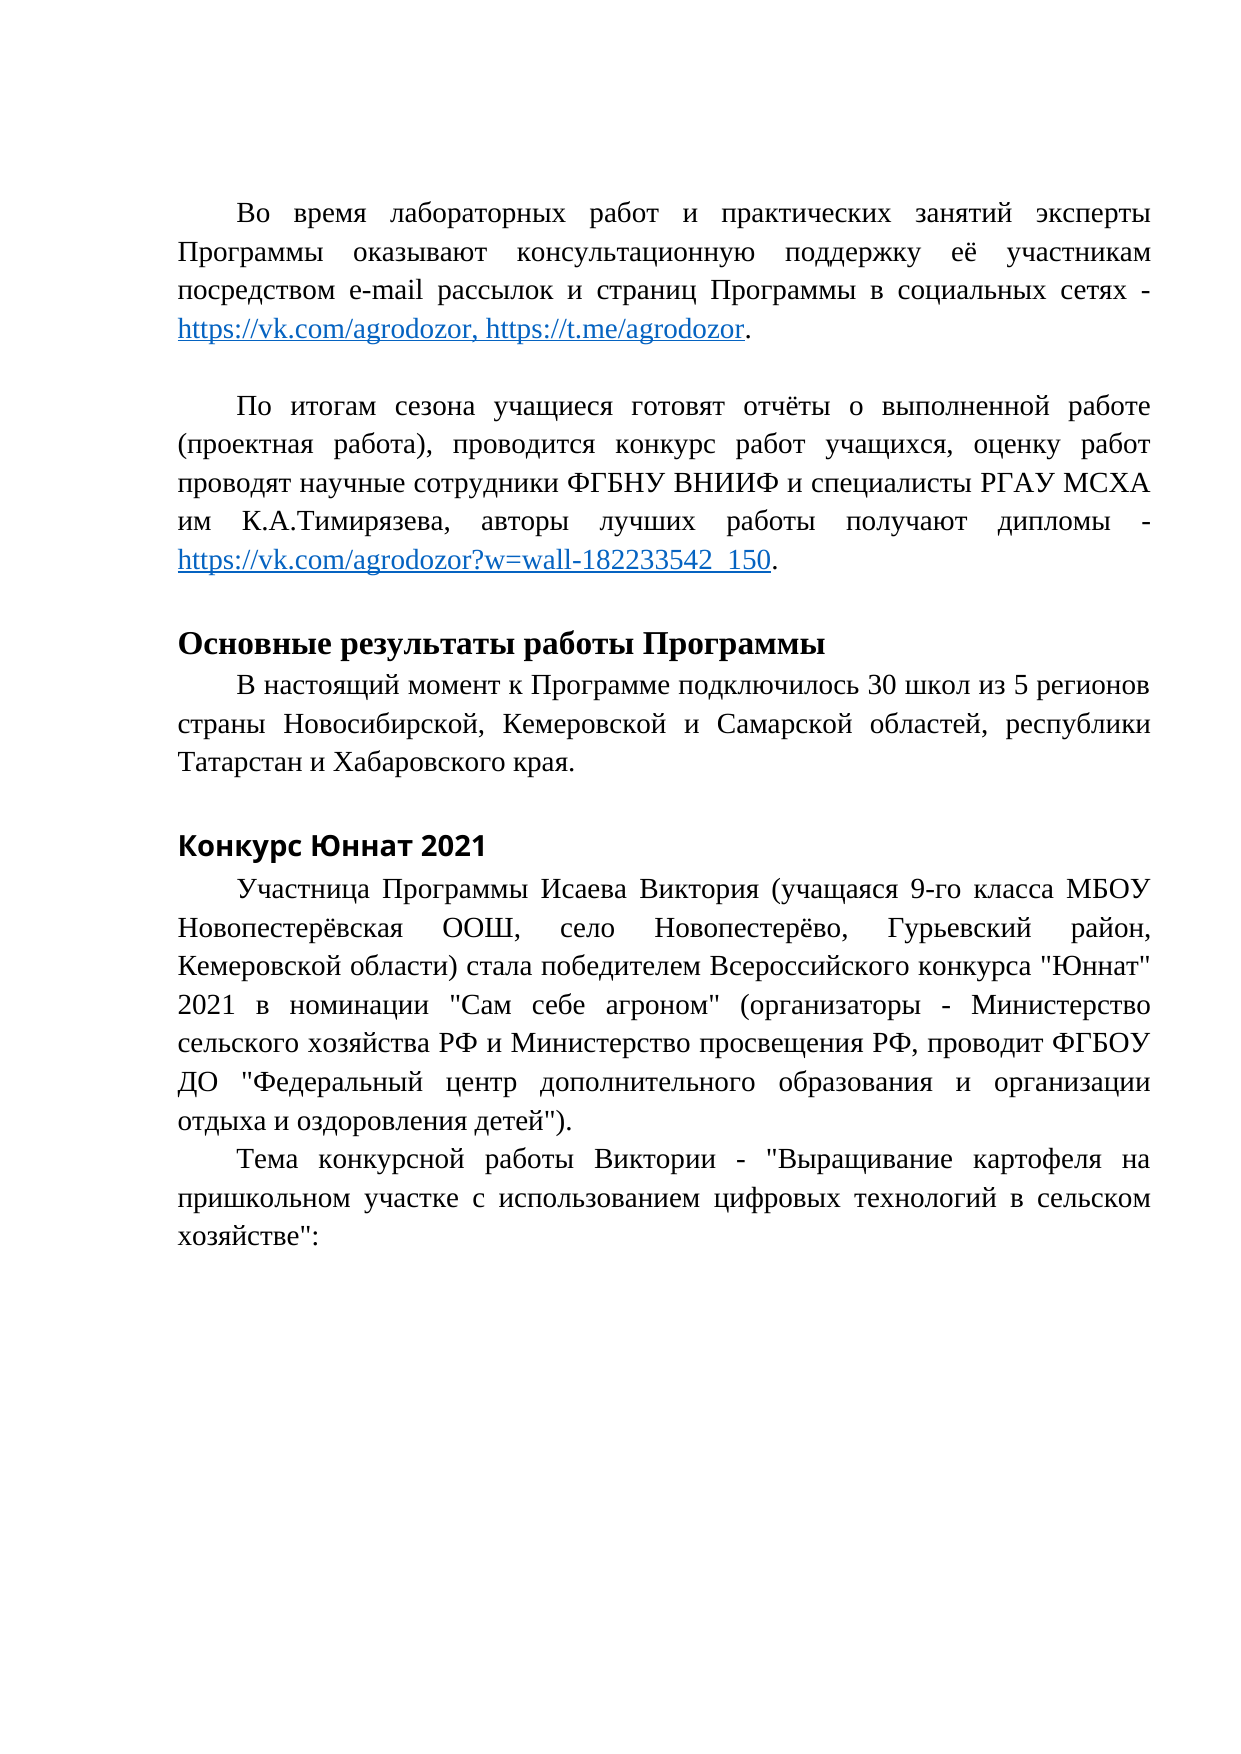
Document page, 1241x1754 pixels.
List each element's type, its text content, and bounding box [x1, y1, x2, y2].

text Тема конкурсной работы Виктории - "Выращивание картофеля на пришкольном участке с использованием цифровых технологий в сельском хозяйстве": [177, 1141, 1152, 1252]
subtitle Основные результаты работы Программы [177, 623, 1152, 662]
text В настоящий момент к Программе подключилось 30 школ из 5 регионов страны Новосибирской, Кемеровской и Самарской областей, республики Татарстан и Хабаровского края. [177, 667, 1152, 778]
text По итогам сезона учащиеся готовят отчёты о выполненной работе (проектная работа), проводится конкурс работ учащихся, оценку работ проводят научные сотрудники ФГБНУ ВНИИФ и специалисты РГАУ МСХА им К.А.Тимирязева, авторы лучших работы получают дипломы - https://vk.com/agrodozor?w=wall-182233542_150. [177, 388, 1152, 576]
subtitle Конкурс Юннат 2021 [177, 826, 1152, 865]
text Участница Программы Исаева Виктория (учащаяся 9-го класса МБОУ Новопестерёвская ООШ, село Новопестерёво, Гурьевский район, Кемеровской области) стала победителем Всероссийского конкурса "Юннат" 2021 в номинации "Сам себе агроном" (организаторы - Министерство сельского хозяйства РФ и Министерство просвещения РФ, проводит ФГБОУ ДО "Федеральный центр дополнительного образования и организации отдыха и оздоровления детей"). [177, 871, 1152, 1136]
text Во время лабораторных работ и практических занятий эксперты Программы оказывают консультационную поддержку её участникам посредством e-mail рассылок и страниц Программы в социальных сетях - https://vk.com/agrodozor, https://t.me/agrodozor. [177, 195, 1152, 344]
